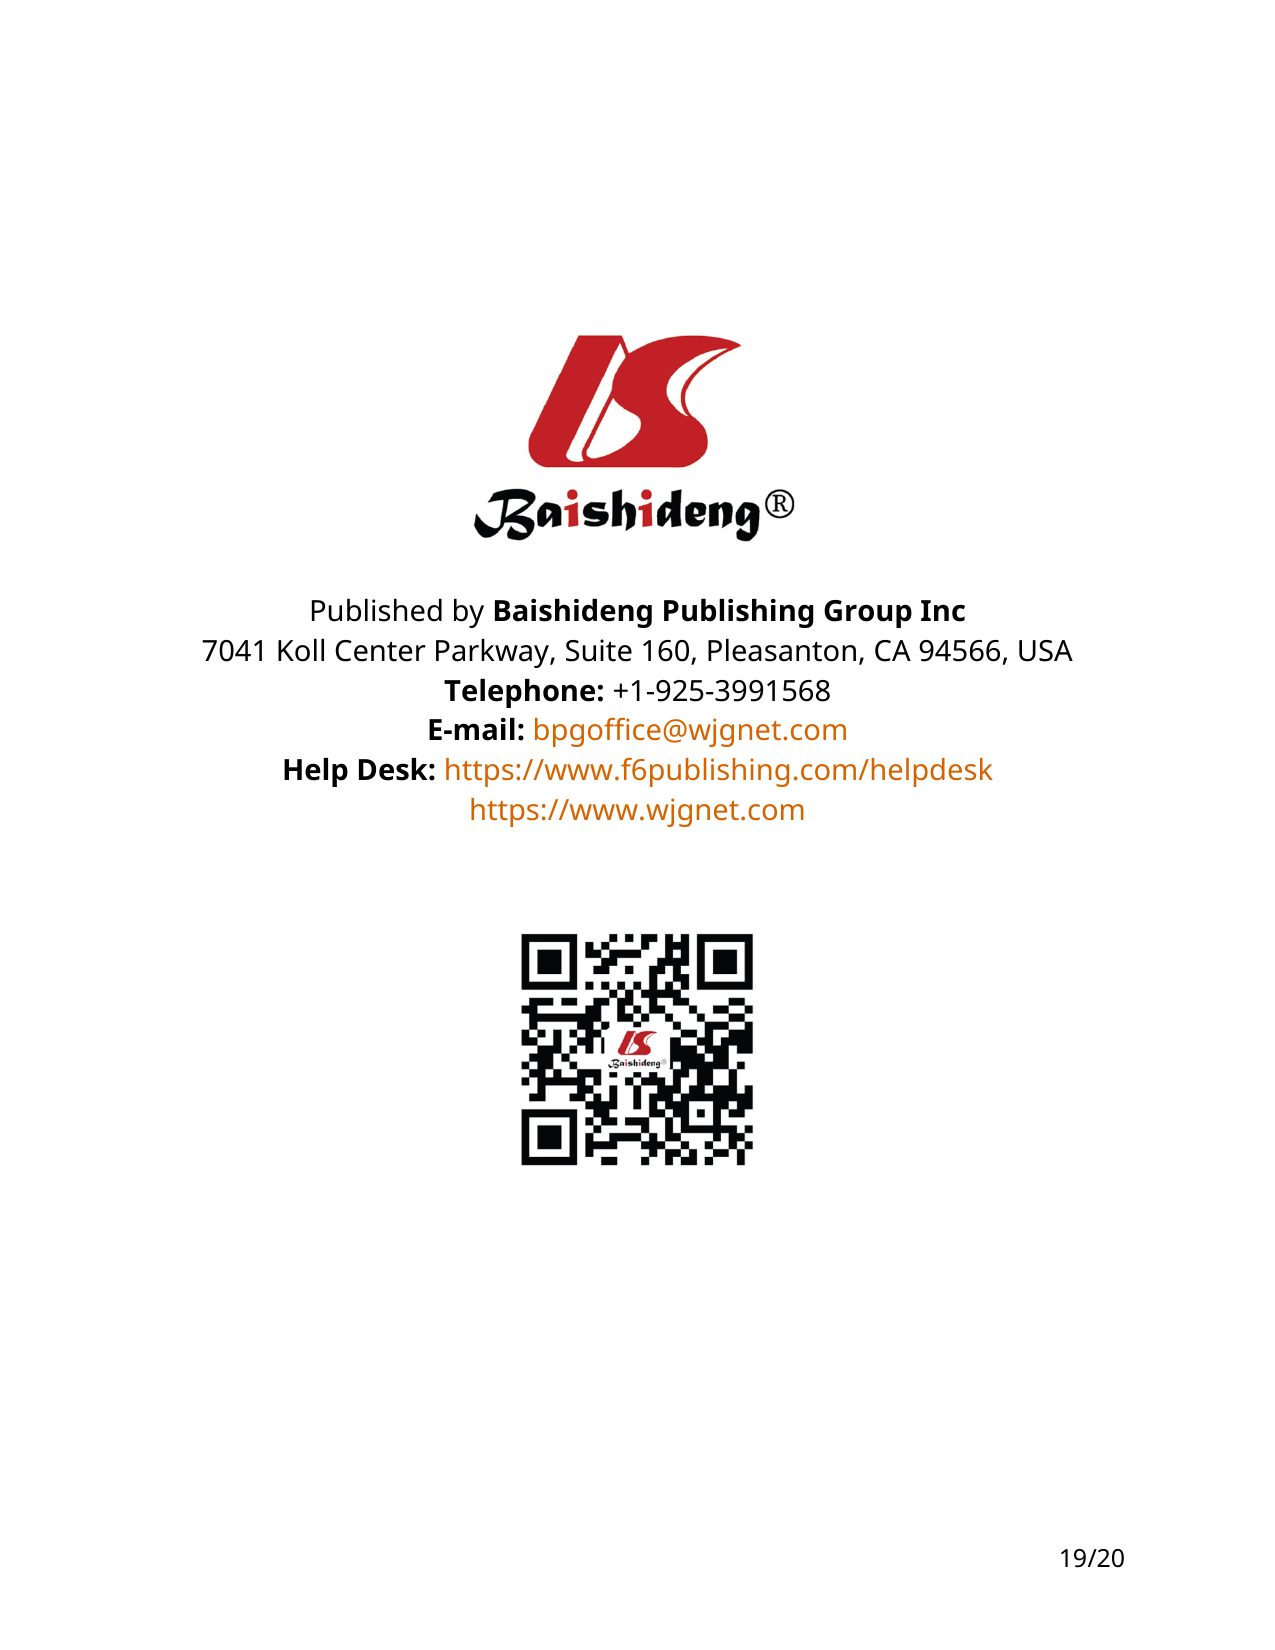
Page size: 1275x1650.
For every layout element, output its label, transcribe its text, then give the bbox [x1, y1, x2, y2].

text https://www.wjgnet.com [150, 789, 1125, 829]
picture [518, 931, 757, 1168]
text 7041 Koll Center Parkway, Suite 160, Pleasanton, CA 94566, USA [150, 630, 1125, 670]
text Help Desk: https://www.f6publishing.com/helpdesk [150, 749, 1125, 789]
picture [432, 320, 843, 557]
text Published by Baishideng Publishing Group Inc [150, 591, 1125, 630]
text E-mail: bpgoffice@wjgnet.com [150, 710, 1125, 749]
text Telephone: +1-925-3991568 [150, 670, 1125, 710]
